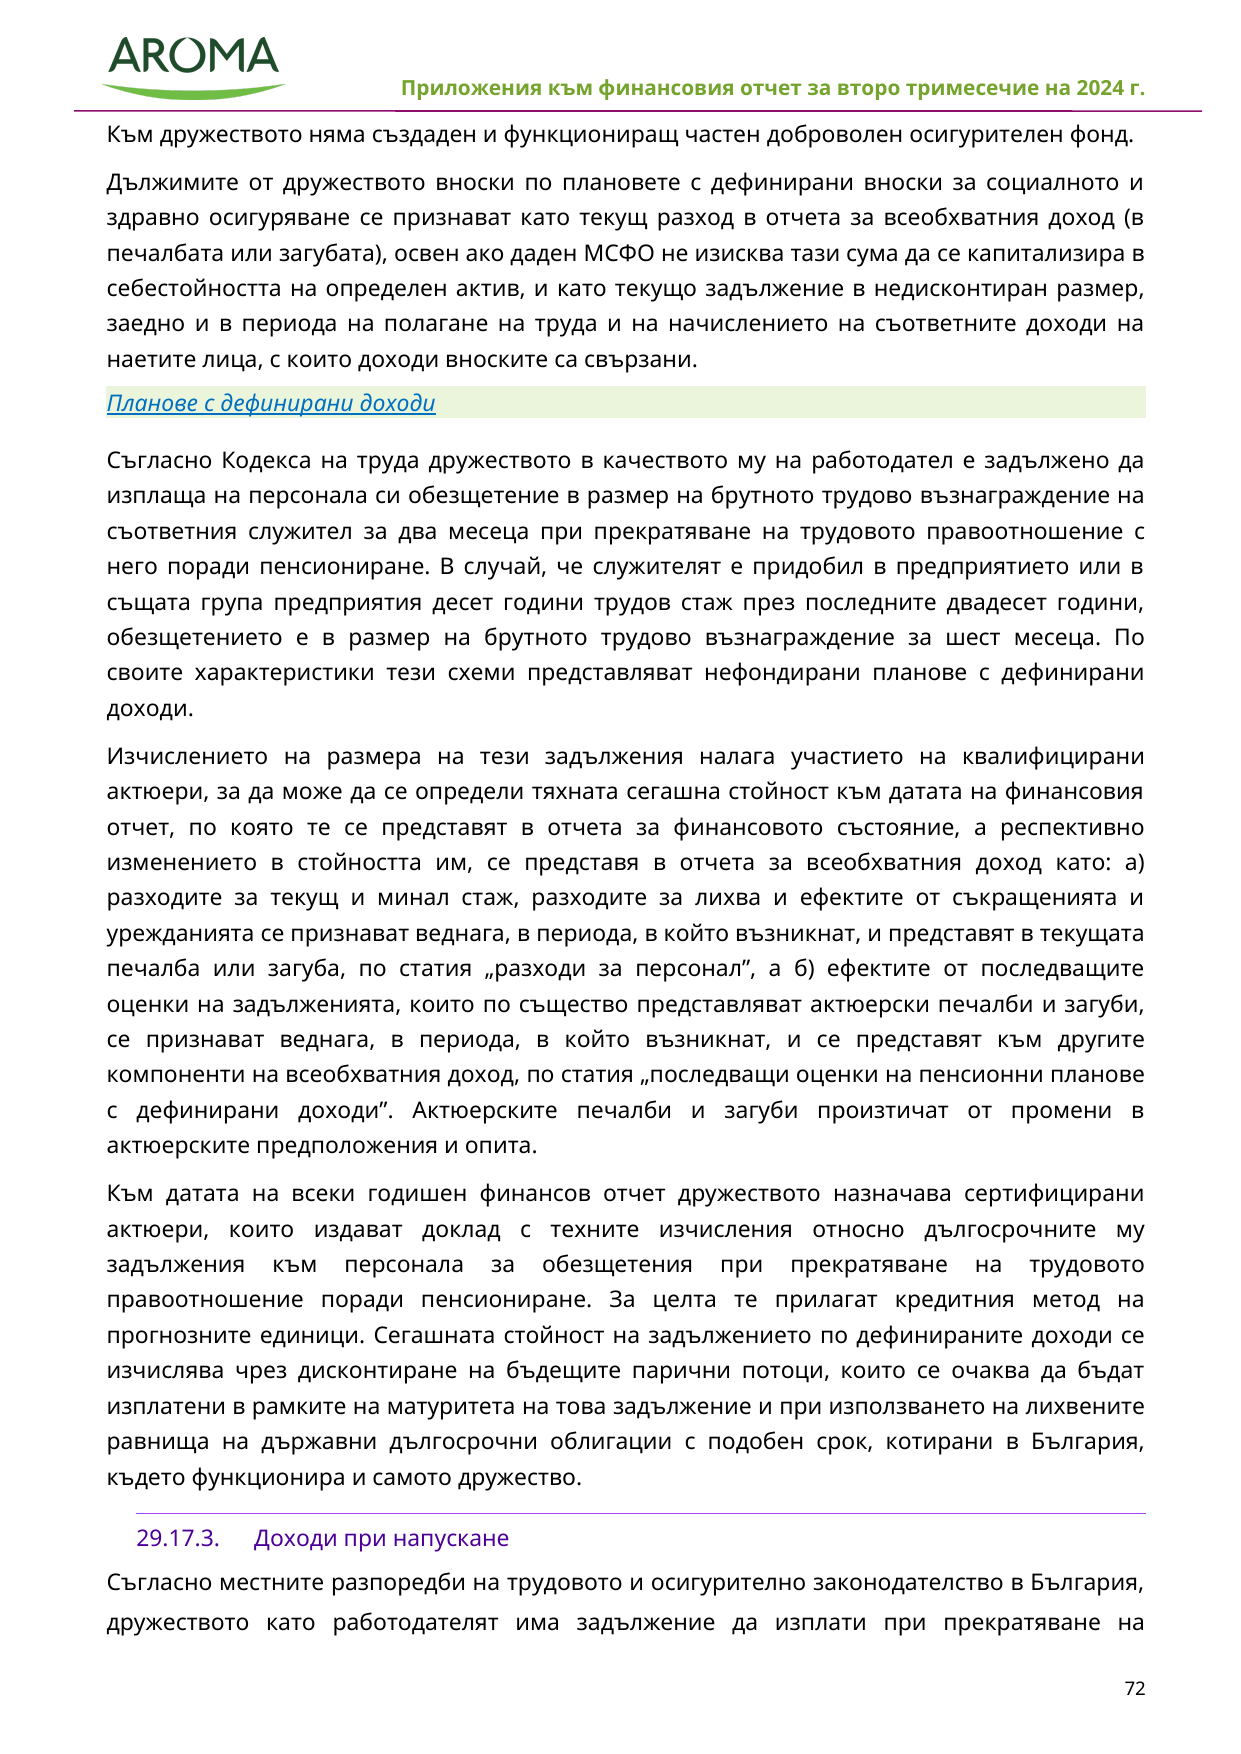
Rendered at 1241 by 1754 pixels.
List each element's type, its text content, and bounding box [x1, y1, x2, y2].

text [106, 1566, 1146, 1637]
text Изчислението на размера на тези задължения налага участието на квалифицирани актюери, за да може да се определи тяхната сегашна стойност към датата на финансовия отчет, по която те се представят в отчета за финансовото състояние, а респективно изменението в стойността им, се представя в отчета за всеобхватния доход като: а) разходите за текущ и минал стаж, разходите за лихва и ефектите от съкращенията и урежданията се признават веднага, в периода, в който възникнат, и представят в текущата печалба или загуба, по статия „разходи за персонал”, а б) ефектите от последващите оценки на задълженията, които по същество представляват актюерски печалби и загуби, се признават веднага, в периода, в който възникнат, и се представят към другите компоненти на всеобхватния доход, по статия „последващи оценки на пенсионни планове с дефинирани доходи”. Актюерските печалби и загуби произтичат от промени в актюерските предположения и опита. [106, 735, 1146, 1160]
text Съгласно Кодекса на труда дружеството в качеството му на работодател е задължено да изплаща на персонала си обезщетение в размер на брутното трудово възнаграждение на съответния служител за два месеца при прекратяване на трудовото правоотношение с него поради пенсиониране. В случай, че служителят е придобил в предприятието или в същата група предприятия десет години трудов стаж през последните двадесет години, обезщетението е в размер на брутното трудово възнаграждение за шест месеца. По своите характеристики тези схеми представляват нефондирани планове с дефинирани доходи. [106, 439, 1146, 723]
picture [101, 37, 285, 100]
subtitle Доходи при напускане [136, 1514, 1146, 1553]
text Планове с дефинирани доходи [106, 386, 1146, 418]
text Към датата на всеки годишен финансов отчет дружеството назначава сертифицирани актюери, които издават доклад с техните изчисления относно дългосрочните му задължения към персонала за обезщетения при прекратяване на трудовото правоотношение поради пенсиониране. За целта те прилагат кредитния метод на прогнозните единици. Сегашната стойност на задължението по дефинираните доходи се изчислява чрез дисконтиране на бъдещите парични потоци, които се очаква да бъдат изплатени в рамките на матуритета на това задължение и при използването на лихвените равнища на държавни дългосрочни облигации с подобен срок, котирани в България, където функционира и самото дружество. [106, 1173, 1146, 1492]
text Дължимите от дружеството вноски по плановете с дефинирани вноски за социалното и здравно осигуряване се признават като текущ разход в отчета за всеобхватния доход (в печалбата или загубата), освен ако даден МСФО не изисква тази сума да се капитализира в себестойността на определен актив, и като текущо задължение в недисконтиран размер, заедно и в периода на полагане на труда и на начислението на съответните доходи на наетите лица, с които доходи вноските са свързани. [106, 161, 1146, 374]
text Към дружеството няма създаден и функциониращ частен доброволен осигурителен фонд. [106, 113, 1146, 149]
